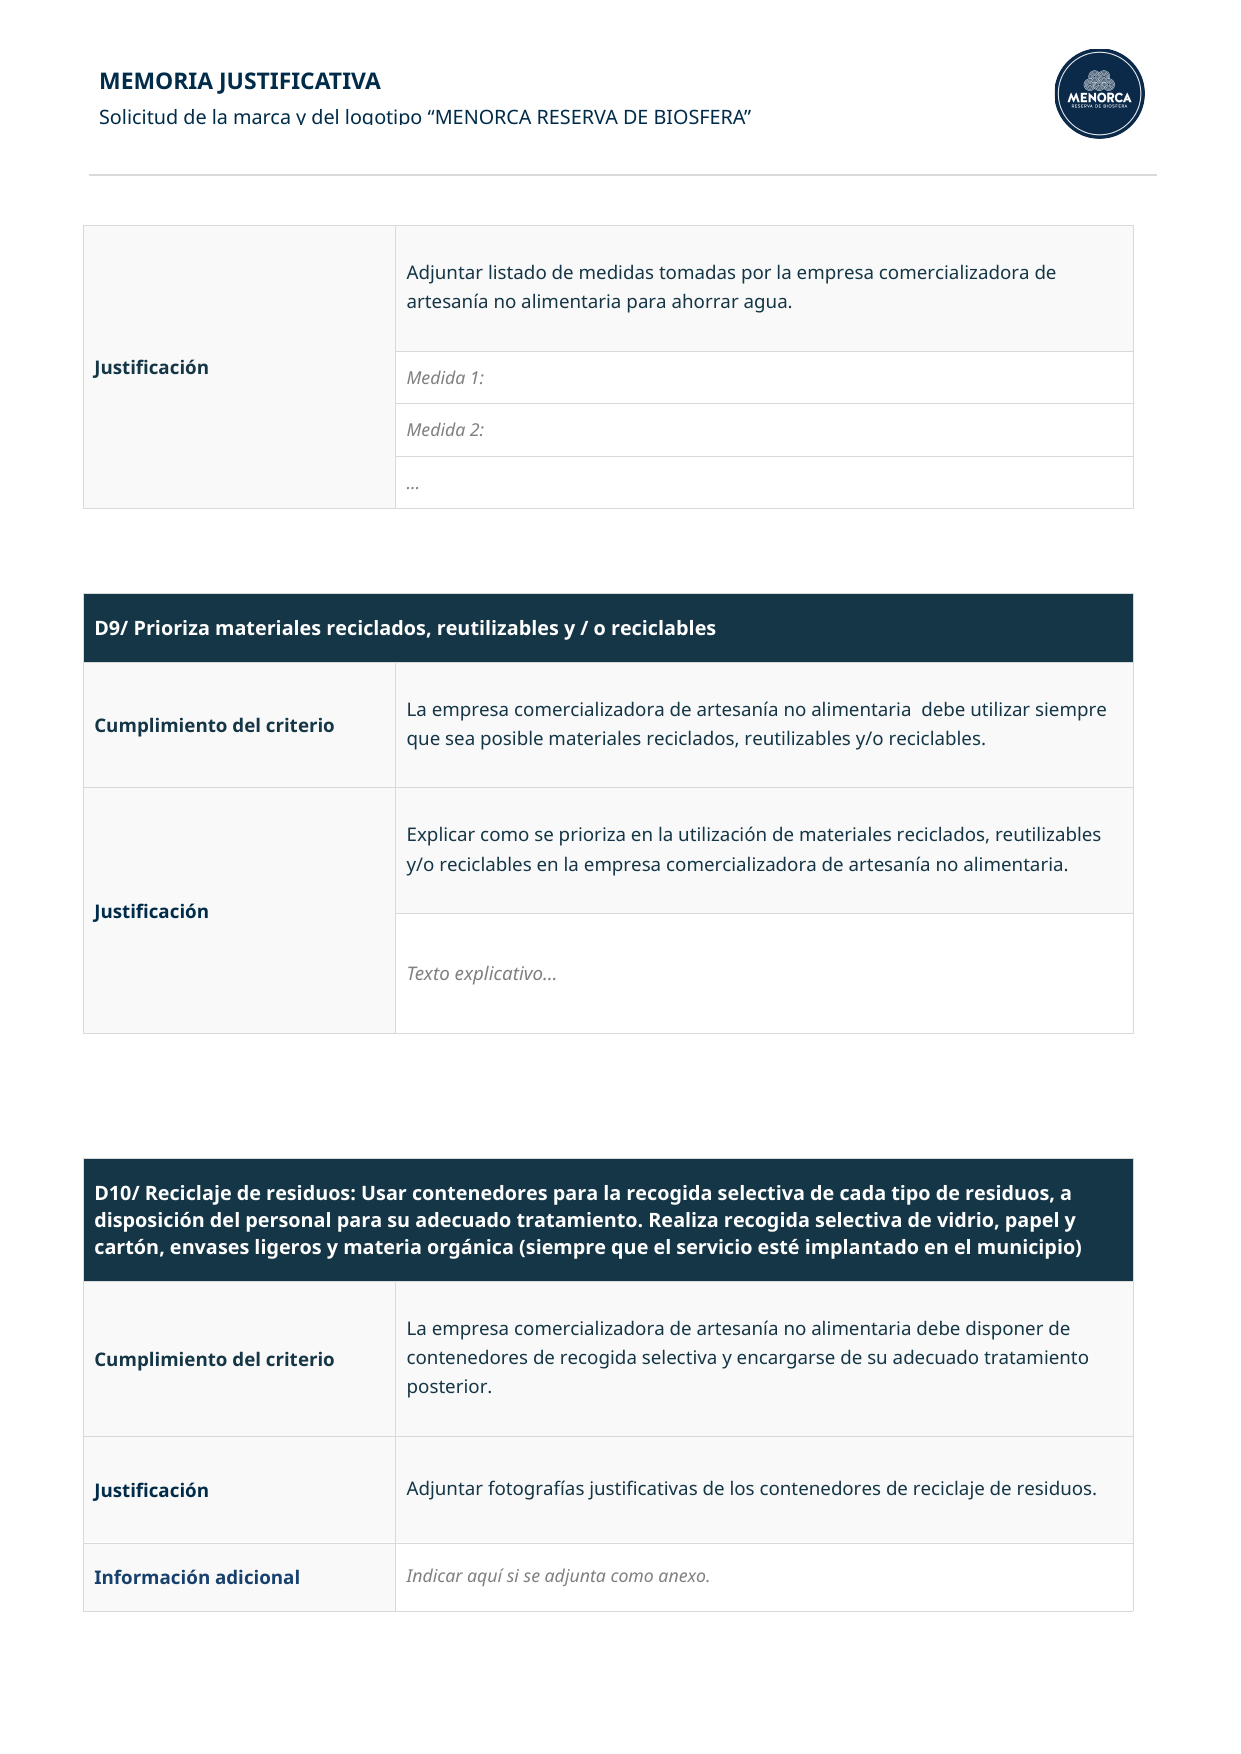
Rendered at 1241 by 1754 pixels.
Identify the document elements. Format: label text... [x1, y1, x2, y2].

picture [1054, 49, 1145, 139]
table_cell Justificación [84, 226, 395, 508]
table_cell La empresa comercializadora de artesanía no alimentaria debe disponer de contenedores de recogida selectiva y encargarse de su adecuado tratamiento posterior. [396, 1282, 1133, 1436]
table_header D9/ Prioriza materiales reciclados, reutilizables y / o reciclables [84, 594, 1133, 662]
table_cell Medida 2: [396, 404, 1133, 456]
table_cell Indicar aquí si se adjunta como anexo. [396, 1544, 1133, 1611]
table_cell Texto explicativo… [396, 914, 1133, 1033]
table_cell Adjuntar fotografías justificativas de los contenedores de reciclaje de residuos. [396, 1437, 1133, 1542]
table_cell Información adicional [84, 1544, 395, 1611]
table_cell Explicar como se prioriza en la utilización de materiales reciclados, reutilizables y/o reciclables en la empresa comercializadora de artesanía no alimentaria. [396, 788, 1133, 913]
table_cell Medida 1: [396, 352, 1133, 403]
table_cell Cumplimiento del criterio [84, 663, 395, 787]
table_cell Justificación [84, 788, 395, 1033]
table_cell … [396, 457, 1133, 508]
table_cell Justificación [84, 1437, 395, 1542]
table_header D10/ Reciclaje de residuos: Usar contenedores para la recogida selectiva de cada tipo de residuos, a disposición del personal para su adecuado tratamiento. Realiza recogida selectiva de vidrio, papel y cartón, envases ligeros y materia orgánica (siempre que el servicio esté implantado en el municipio) [84, 1159, 1133, 1281]
table_cell Adjuntar listado de medidas tomadas por la empresa comercializadora de artesanía no alimentaria para ahorrar agua. [396, 226, 1133, 351]
table_cell La empresa comercializadora de artesanía no alimentaria debe utilizar siempre que sea posible materiales reciclados, reutilizables y/o reciclables. [396, 663, 1133, 787]
table_cell Cumplimiento del criterio [84, 1282, 395, 1436]
